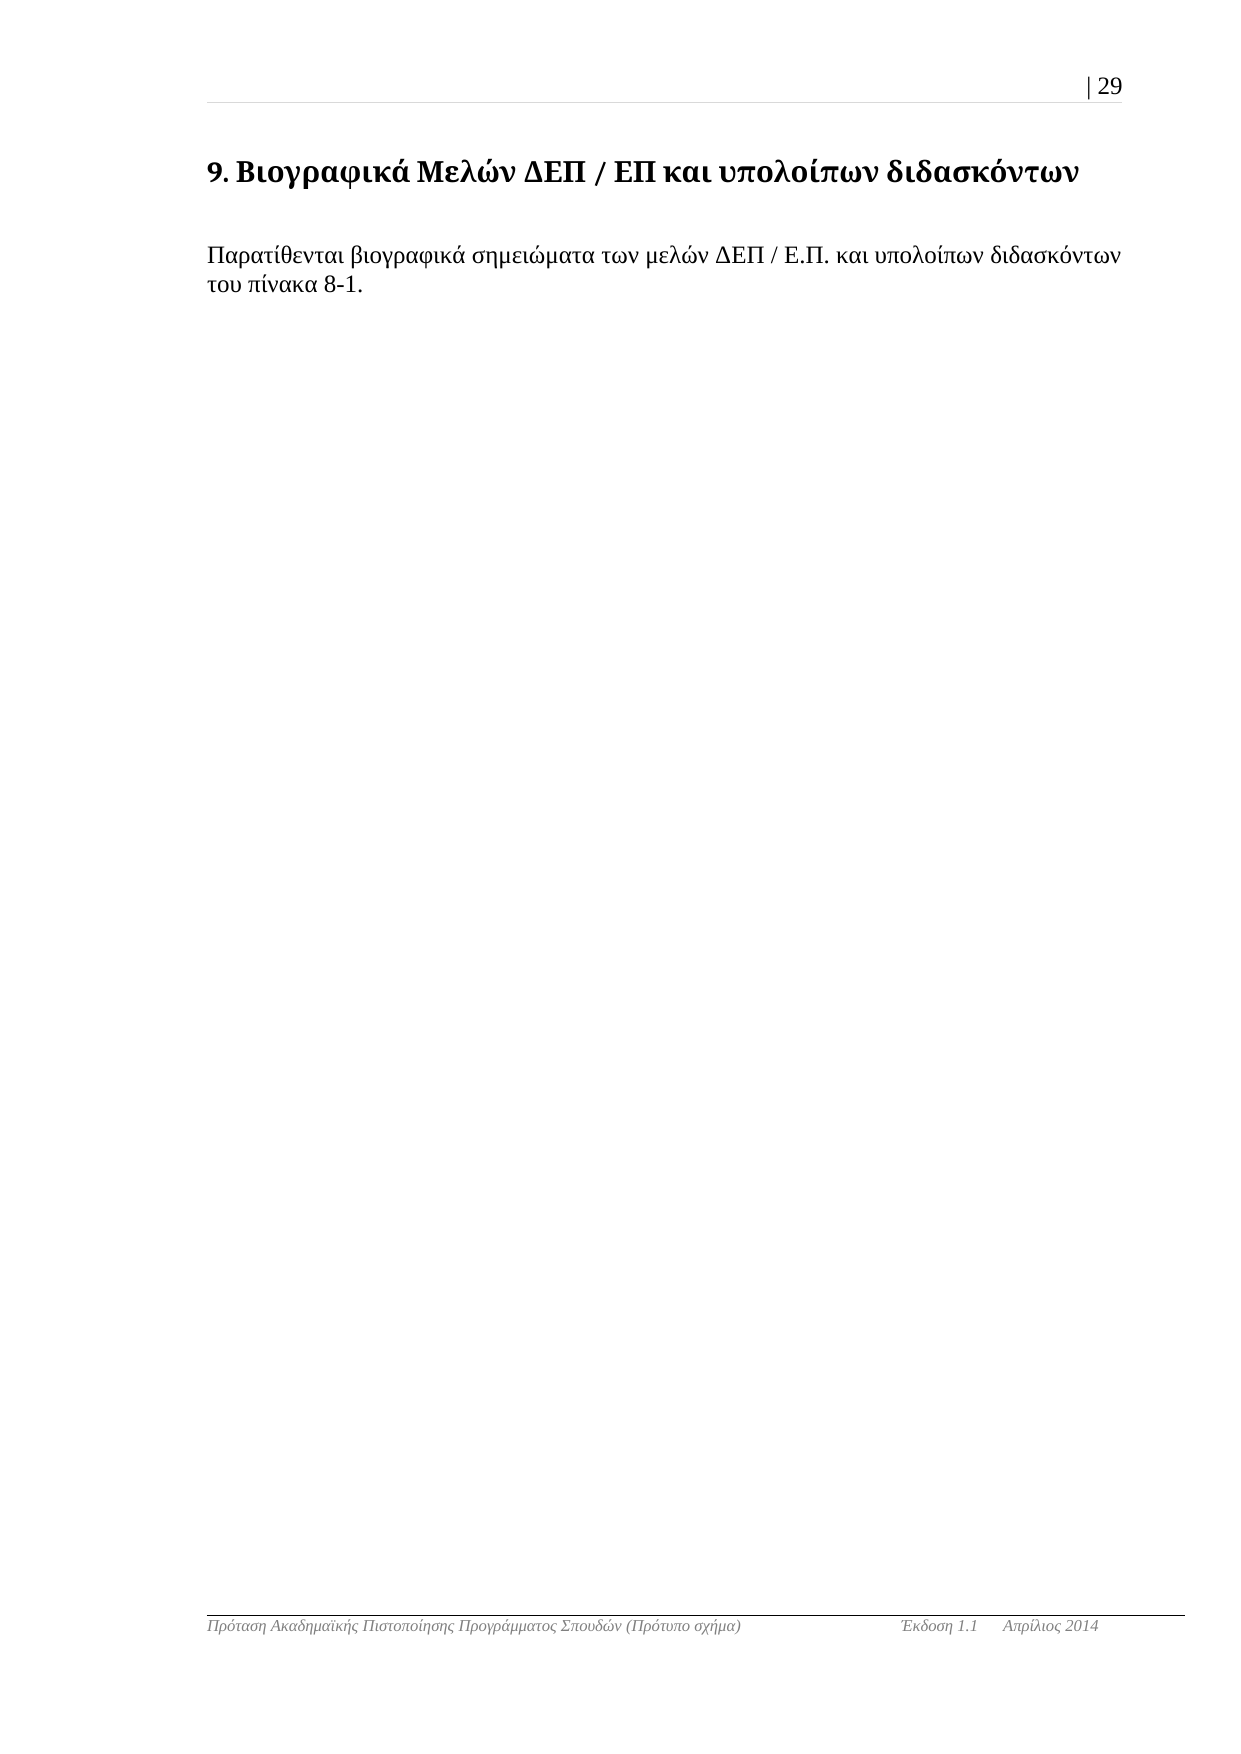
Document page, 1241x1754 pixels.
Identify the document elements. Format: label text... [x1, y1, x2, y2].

text Παρατίθενται βιογραφικά σημειώματα των μελών ΔΕΠ / Ε.Π. και υπολοίπων διδασκόντων του πίνακα 8-1. [207, 240, 1122, 297]
subtitle 9. Βιογραφικά Μελών ΔΕΠ / ΕΠ και υπολοίπων διδασκόντων [207, 156, 1122, 190]
